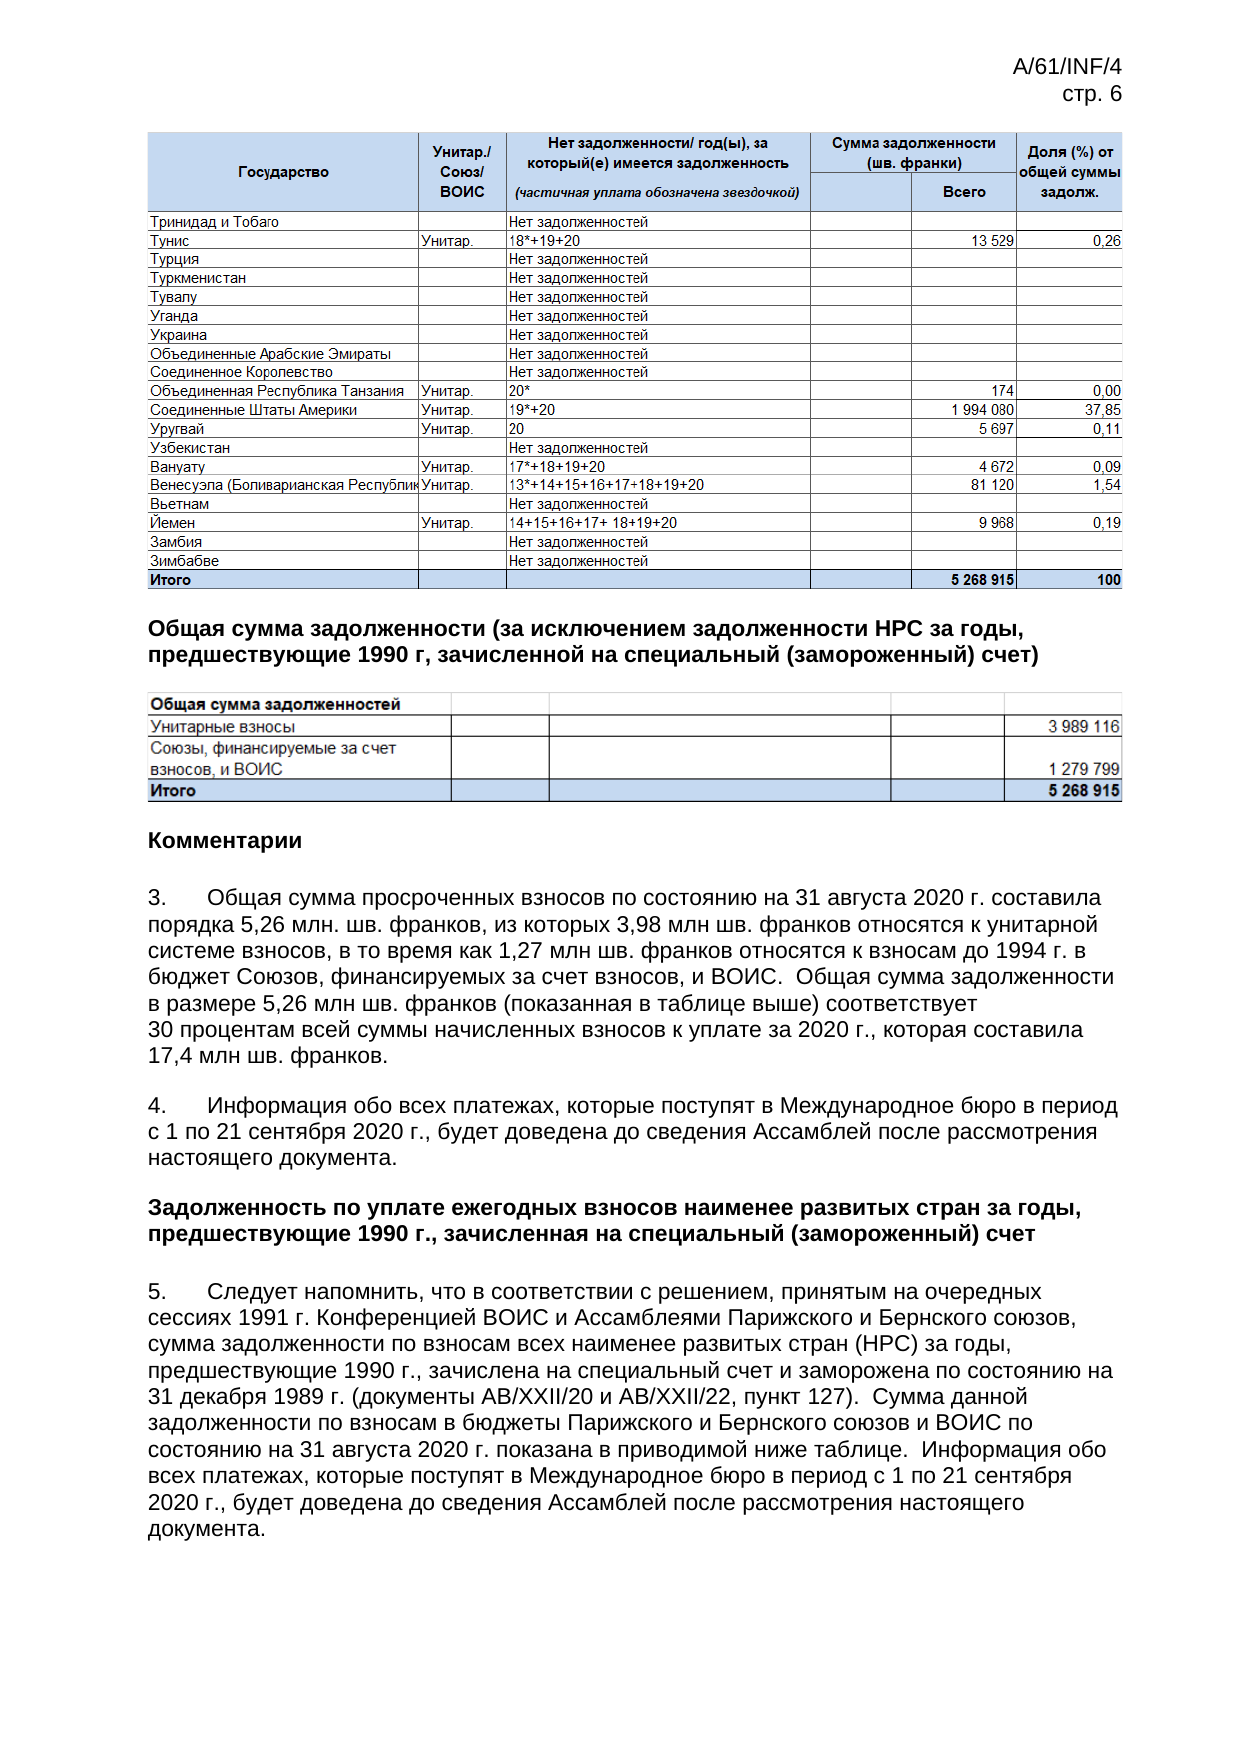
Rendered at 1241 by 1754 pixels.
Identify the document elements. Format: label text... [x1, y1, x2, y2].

text Комментарии [148, 827, 1122, 853]
text Задолженность по уплате ежегодных взносов наименее развитых стран за годы, предшествующие 1990 г., зачисленная на специальный (замороженный) счет [148, 1194, 1122, 1246]
list Информация обо всех платежах, которые поступят в Международное бюро в период с 1 по 21 сентября 2020 г., будет доведена до сведения Ассамблей после рассмотрения настоящего документа. [148, 1092, 1122, 1171]
text Общая сумма задолженности (за исключением задолженности НРС за годы, предшествующие 1990 г, зачисленной на специальный (замороженный) счет) [148, 615, 1122, 668]
list Следует напомнить, что в соответствии с решением, принятым на очередных сессиях 1991 г. Конференцией ВОИС и Ассамблеями Парижского и Бернского союзов, сумма задолженности по взносам всех наименее развитых стран (НРС) за годы, предшествующие 1990 г., зачислена на специальный счет и заморожена по состоянию на 31 декабря 1989 г. (документы АВ/XXII/20 и АВ/XXII/22, пункт 127). Сумма данной задолженности по взносам в бюджеты Парижского и Бернского союзов и ВОИС по состоянию на 31 августа 2020 г. показана в приводимой ниже таблице. Информация обо всех платежах, которые поступят в Международное бюро в период с 1 по 21 сентября 2020 г., будет доведена до сведения Ассамблей после рассмотрения настоящего документа. [148, 1278, 1122, 1541]
picture [147, 692, 1123, 802]
list Общая сумма просроченных взносов по состоянию на 31 августа 2020 г. составила порядка 5,26 млн. шв. франков, из которых 3,98 млн шв. франков относятся к унитарной системе взносов, в то время как 1,27 млн шв. франков относятся к взносам до 1994 г. в бюджет Союзов, финансируемых за счет взносов, и ВОИС. Общая сумма задолженности в размере 5,26 млн шв. франков (показанная в таблице выше) соответствует 30 процентам всей суммы начисленных взносов к уплате за 2020 г., которая составила 17,4 млн шв. франков. [148, 884, 1122, 1069]
picture [147, 132, 1123, 589]
